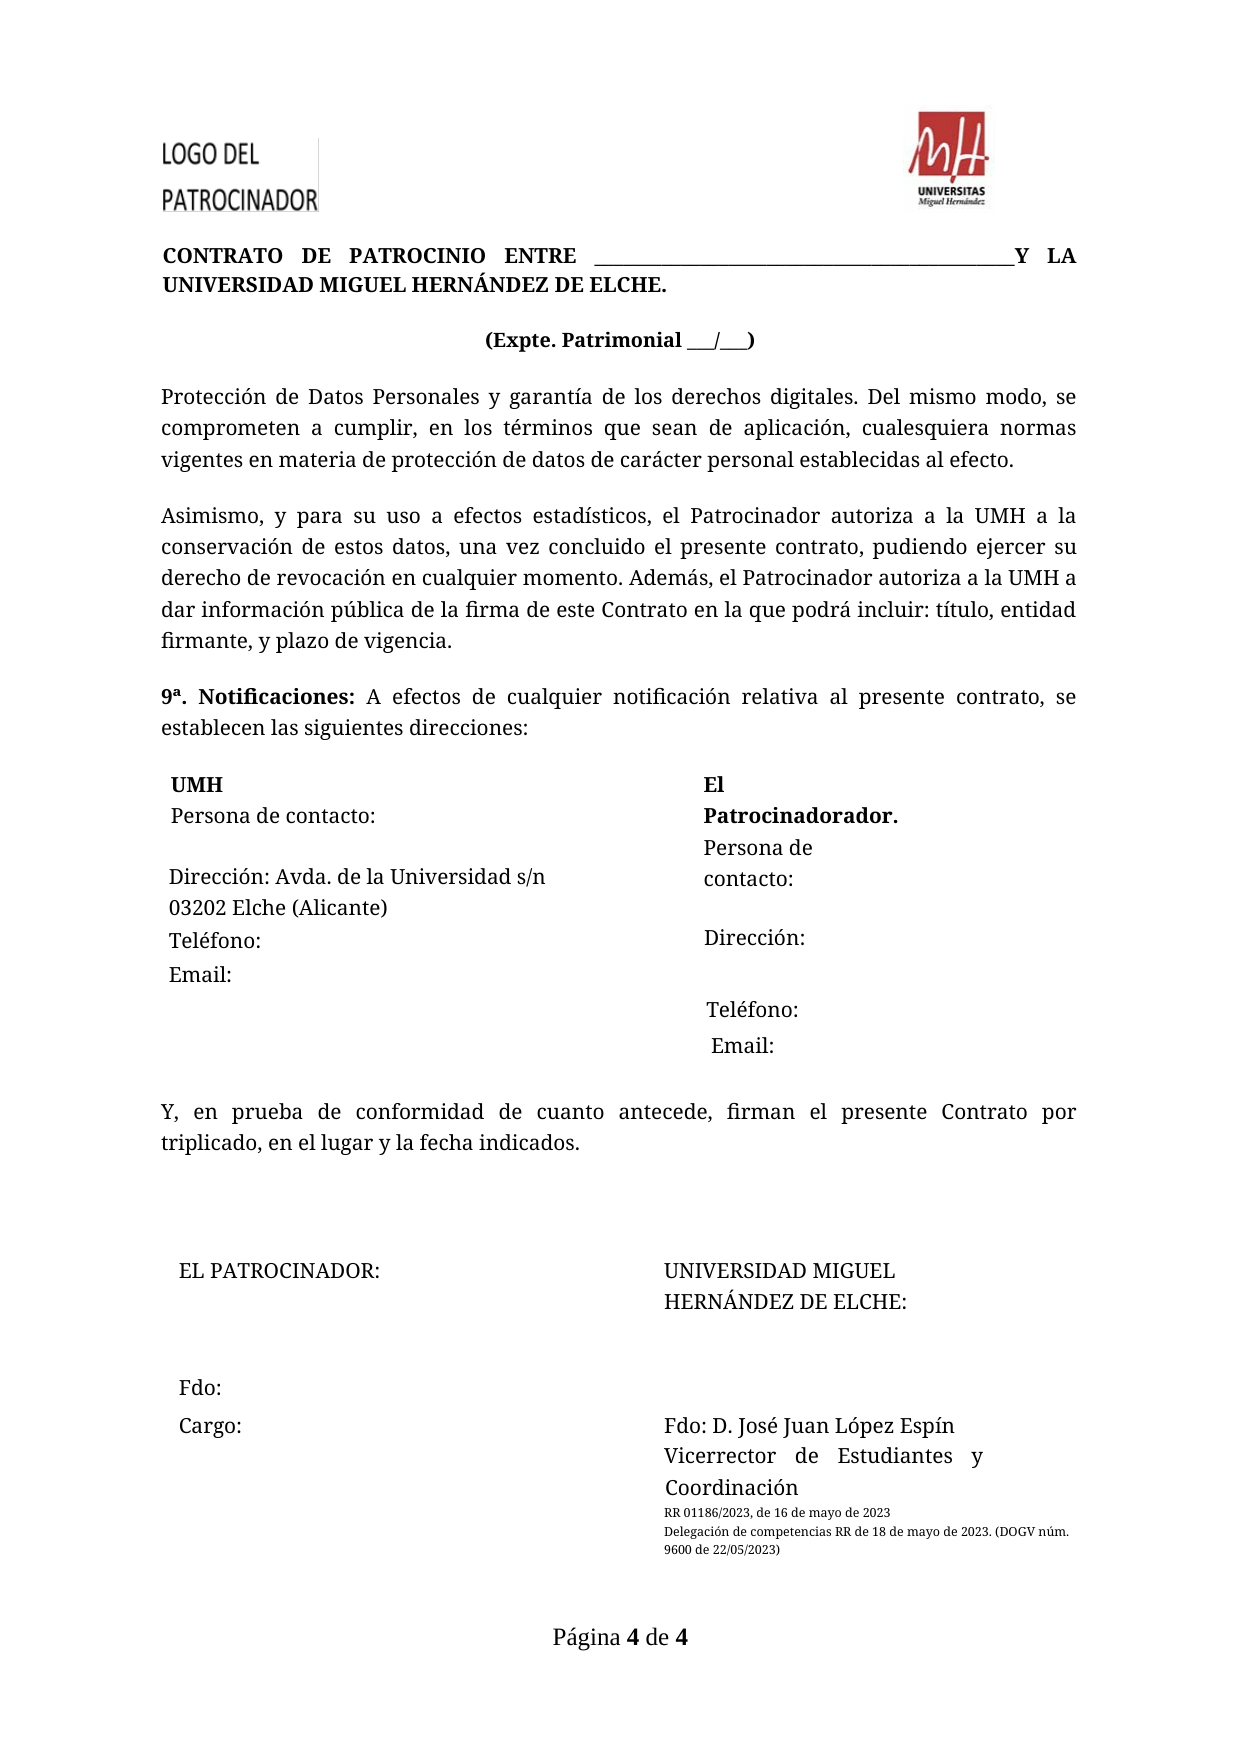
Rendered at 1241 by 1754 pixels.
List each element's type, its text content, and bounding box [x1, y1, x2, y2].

table_cell Fdo: D. José Juan López Espín [664, 1335, 979, 1442]
text 9600 de 22/05/2023) [608, 1541, 1078, 1558]
picture [902, 105, 995, 213]
text 9ª. Notificaciones: A efectos de cualquier notificación relativa al presente contrato, se establecen las siguientes direcciones: [161, 682, 1078, 742]
picture [162, 138, 320, 213]
text Delegación de competencias RR de 18 de mayo de 2023. (DOGV núm. [606, 1523, 1078, 1540]
text Y, en prueba de conformidad de cuanto antecede, firman el presente Contrato por triplicado, en el lugar y la fecha indicados. [161, 1097, 1078, 1157]
text Vicerrector de Estudiantes y Coordinación [664, 1442, 983, 1501]
table_header UNIVERSIDAD MIGUEL HERNÁNDEZ DE ELCHE: [664, 1256, 979, 1334]
text Asimismo, y para su uso a efectos estadísticos, el Patrocinador autoriza a la UMH a la conservación de estos datos, una vez concluido el presente contrato, pudiendo ejercer su derecho de revocación en cualquier momento. Además, el Patrocinador autoriza a la UMH a dar información pública de la firma de este Contrato en la que podrá incluir: título, entidad firmante, y plazo de vigencia. [161, 501, 1078, 654]
table_header UMH Persona de contacto: Dirección: Avda. de la Universidad s/n 03202 Elche (Alicante) Teléfono: Email: [169, 770, 703, 1061]
table_cell Fdo: Cargo: [179, 1335, 664, 1442]
text RR 01186/2023, de 16 de mayo de 2023 [609, 1504, 1078, 1521]
table_header EL PATROCINADOR: [179, 1256, 664, 1334]
table_header El Patrocinadorador. Persona de contacto: Dirección: Teléfono: Email: [703, 770, 903, 1061]
